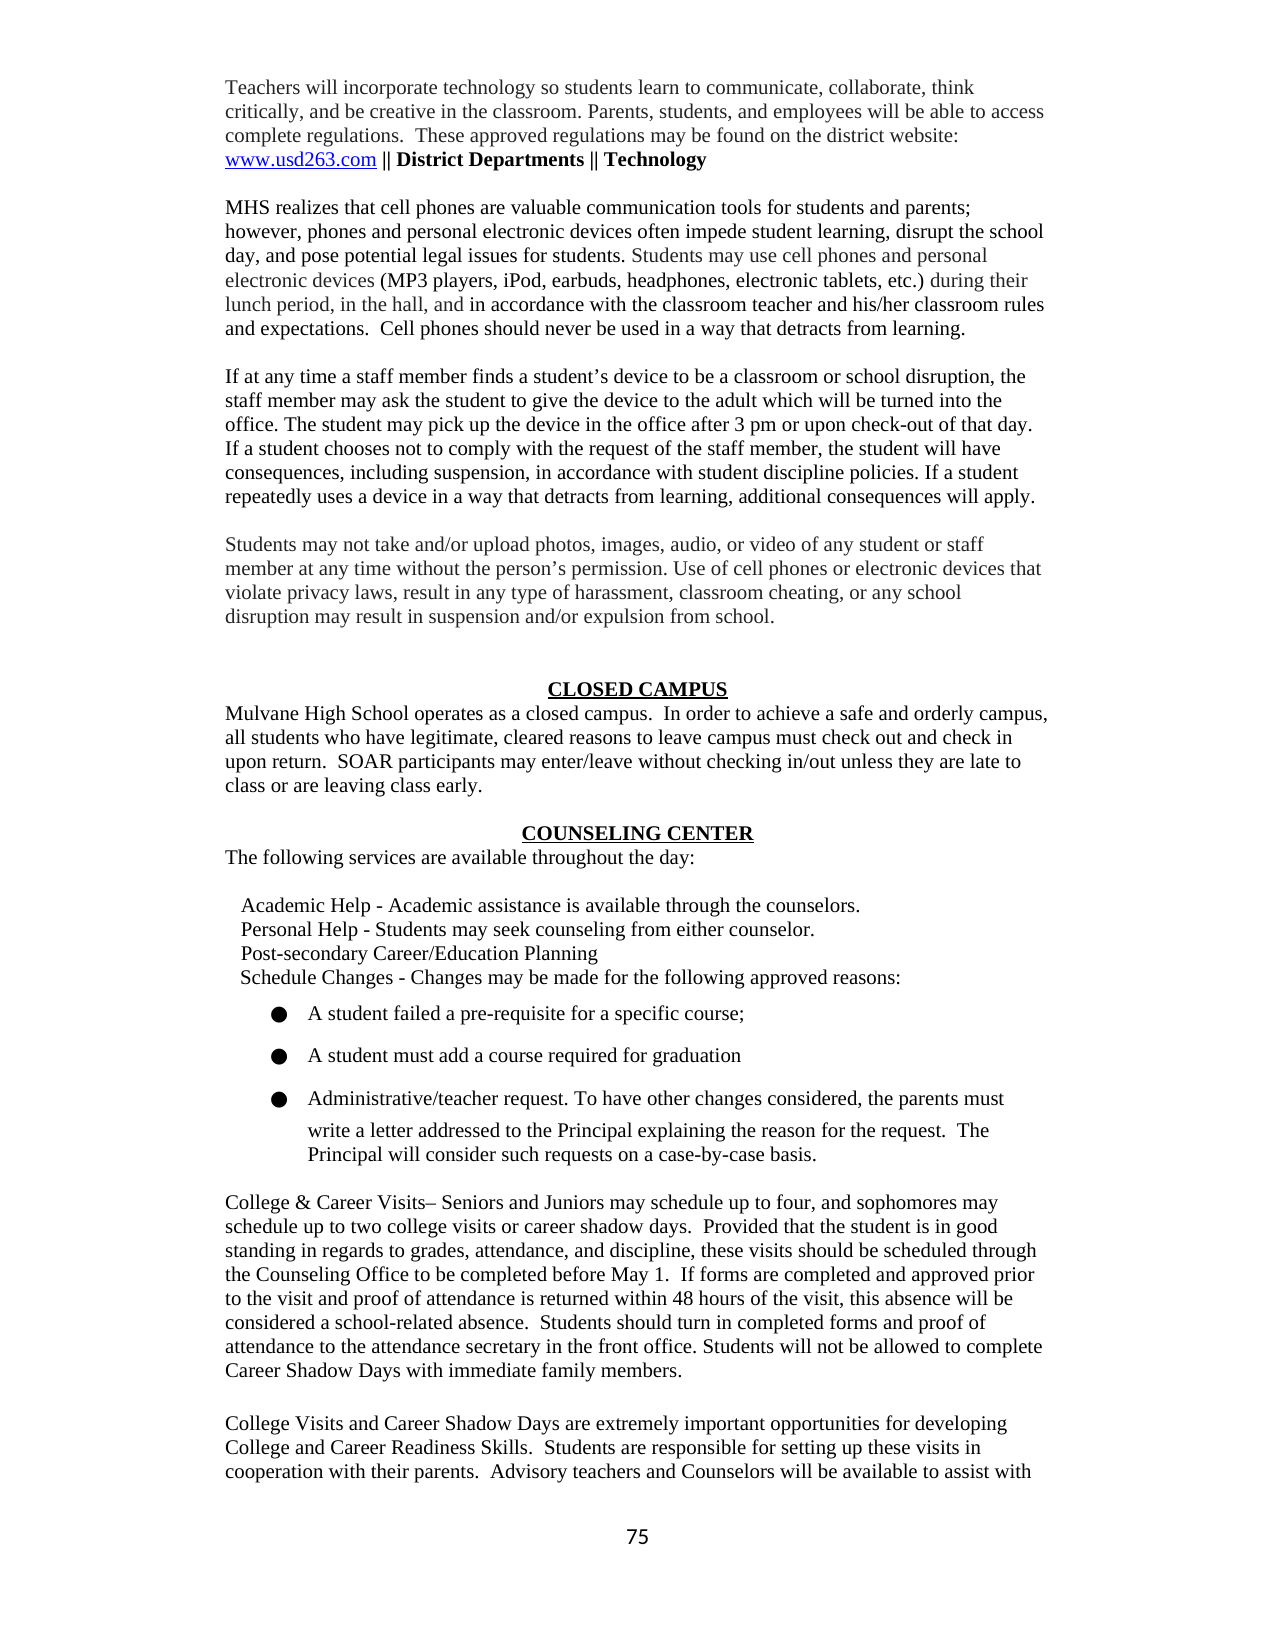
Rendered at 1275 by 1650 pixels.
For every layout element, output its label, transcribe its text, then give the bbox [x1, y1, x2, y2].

text If at any time a staff member finds a student’s device to be a classroom or school disruption, the staff member may ask the student to give the device to the adult which will be turned into the office. The student may pick up the device in the office after 3 pm or upon check-out of that day. If a student chooses not to comply with the request of the staff member, the student will have consequences, including suspension, in accordance with student discipline policies. If a student repeatedly uses a device in a way that detracts from learning, additional consequences will apply. [225, 364, 1050, 508]
text MHS realizes that cell phones are valuable communication tools for students and parents; however, phones and personal electronic devices often impede student learning, disrupt the school day, and pose potential legal issues for students. Students may use cell phones and personal electronic devices (MP3 players, iPod, earbuds, headphones, electronic tablets, etc.) during their lunch period, in the hall, and in accordance with the classroom teacher and his/her classroom rules and expectations. Cell phones should never be used in a way that detracts from learning. [225, 195, 1050, 340]
text Post-secondary Career/Education Planning [241, 941, 1050, 965]
text Students may not take and/or upload photos, images, audio, or video of any student or staff member at any time without the person’s permission. Use of cell phones or electronic devices that violate privacy laws, result in any type of harassment, classroom cheating, or any school disruption may result in suspension and/or expulsion from school. [775, 532, 1050, 628]
list A student must add a course required for graduation [270, 1032, 1050, 1075]
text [225, 1411, 1050, 1483]
text Schedule Changes - Changes may be made for the following approved reasons: [240, 965, 1050, 989]
text The following services are available throughout the day: [225, 845, 1050, 869]
text Mulvane High School operates as a closed campus. In order to achieve a safe and orderly campus, all students who have legitimate, cleared reasons to leave campus must check out and check in upon return. SOAR participants may enter/leave without checking in/out unless they are late to class or are leaving class early. [225, 701, 1050, 797]
text COUNSELING CENTER [225, 821, 1050, 845]
text Academic Help - Academic assistance is available through the counselors. [241, 893, 1050, 917]
text CLOSED CAMPUS [225, 677, 1050, 701]
list A student failed a pre-requisite for a specific course; [270, 989, 1050, 1032]
list Administrative/teacher request. To have other changes considered, the parents must write a letter addressed to the Principal explaining the reason for the request. The Principal will consider such requests on a case-by-case basis. [270, 1075, 1050, 1166]
text Personal Help - Students may seek counseling from either counselor. [241, 917, 1050, 941]
text College & Career Visits– Seniors and Juniors may schedule up to four, and sophomores may schedule up to two college visits or career shadow days. Provided that the student is in good standing in regards to grades, attendance, and discipline, these visits should be scheduled through the Counseling Office to be completed before May 1. If forms are completed and approved prior to the visit and proof of attendance is returned within 48 hours of the visit, this absence will be considered a school-related absence. Students should turn in completed forms and proof of attendance to the attendance secretary in the front office. Students will not be allowed to complete Career Shadow Days with immediate family members. [225, 1190, 1050, 1382]
